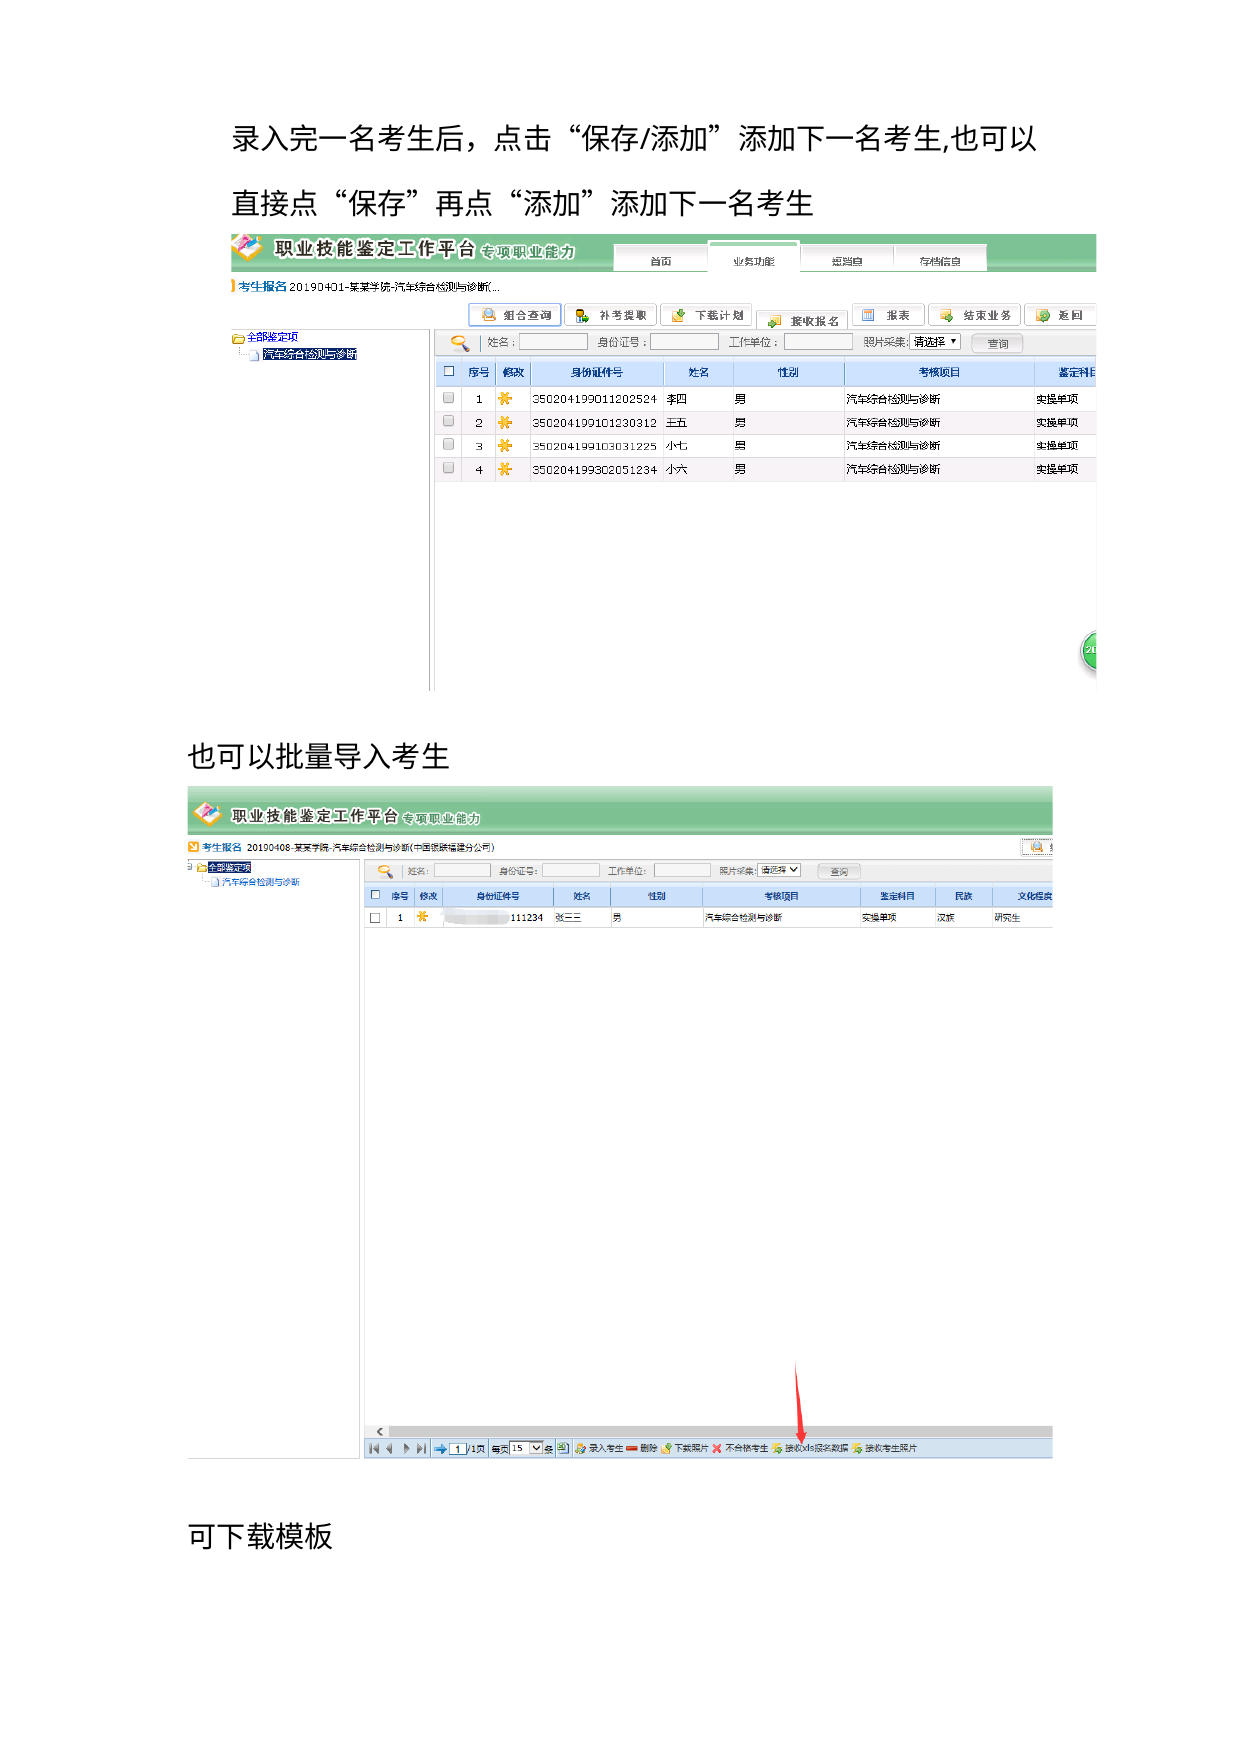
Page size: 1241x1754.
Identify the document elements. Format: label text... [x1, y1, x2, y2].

picture [231, 234, 1097, 691]
text 也可以批量导入考生 [187, 722, 1053, 786]
picture [187, 786, 1053, 1461]
text 可下载模板 [187, 1502, 1053, 1567]
list 录入完一名考生后，点击“保存/添加”添加下一名考生,也可以直接点“保存”再点“添加”添加下一名考生 [231, 104, 1053, 234]
